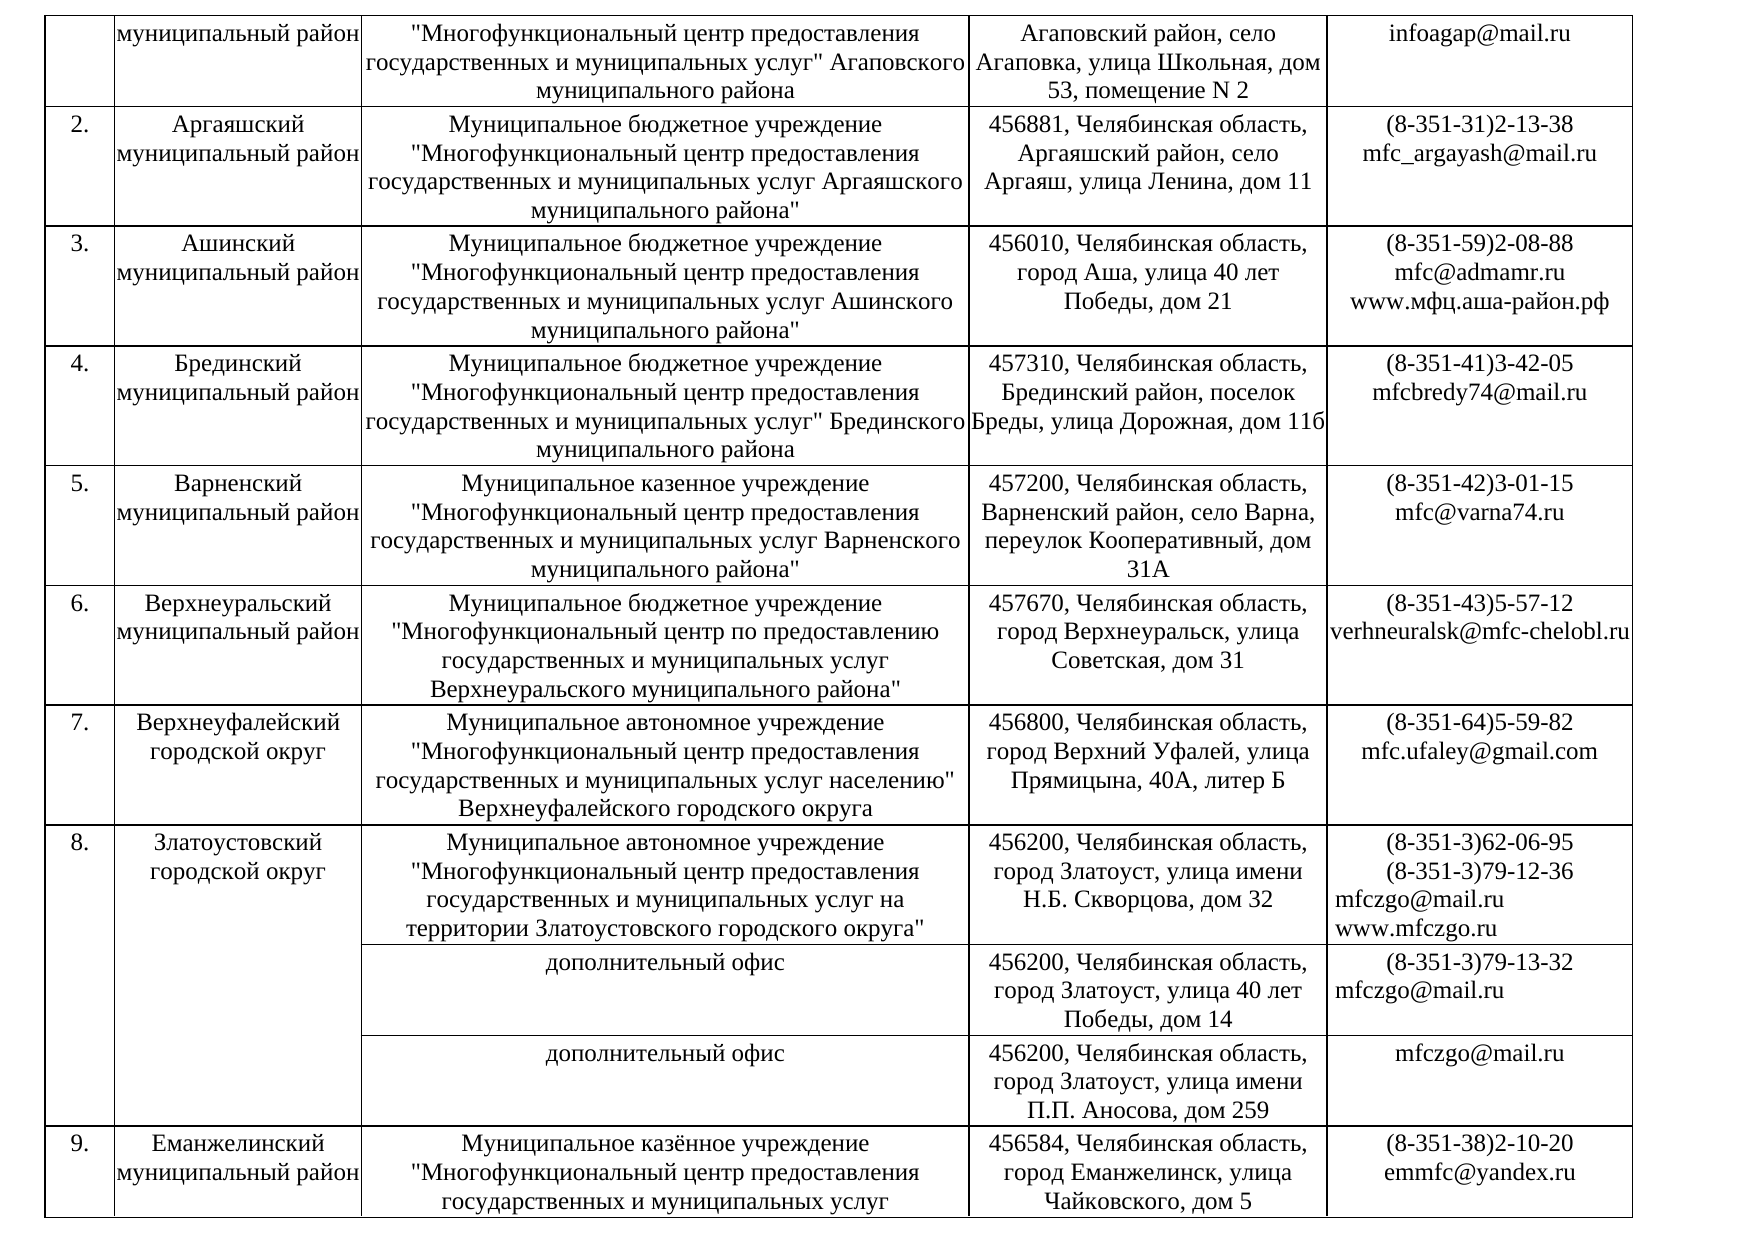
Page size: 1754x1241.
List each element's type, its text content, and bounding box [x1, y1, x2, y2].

table_cell Златоустовский городской округ [115, 826, 361, 1125]
table_cell (8-351-64)5-59-82 mfc.ufaley@gmail.com [1328, 706, 1632, 824]
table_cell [1328, 1127, 1632, 1216]
table_cell Ашинский муниципальный район [115, 227, 361, 345]
table_cell Брединский муниципальный район [115, 347, 361, 465]
table_cell Муниципальное бюджетное учреждение "Многофункциональный центр по предоставлению государственных и муниципальных услуг Верхнеуральского муниципального района" [362, 586, 968, 704]
table_cell 456200, Челябинская область, город Златоуст, улица имени П.П. Аносова, дом 259 [970, 1036, 1326, 1125]
table_cell 457200, Челябинская область, Варненский район, село Варна, переулок Кооперативный, дом 31А [970, 466, 1326, 584]
table_cell 7. [46, 706, 114, 824]
table_cell Муниципальное бюджетное учреждение "Многофункциональный центр предоставления государственных и муниципальных услуг" Брединского муниципального района [362, 347, 968, 465]
table_cell 457310, Челябинская область, Брединский район, поселок Бреды, улица Дорожная, дом 11б [970, 347, 1326, 465]
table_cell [362, 1127, 968, 1216]
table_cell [362, 16, 968, 106]
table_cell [115, 16, 361, 106]
table_cell (8-351-41)3-42-05 mfcbredy74@mail.ru [1328, 347, 1632, 465]
table_cell (8-351-3)62-06-95 (8-351-3)79-12-36 mfczgo@mail.ru www.mfczgo.ru [1328, 826, 1632, 943]
table_cell 6. [46, 586, 114, 704]
table_cell 4. [46, 347, 114, 465]
table_cell Верхнеуральский муниципальный район [115, 586, 361, 704]
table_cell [1328, 16, 1632, 106]
table_cell 456200, Челябинская область, город Златоуст, улица имени Н.Б. Скворцова, дом 32 [970, 826, 1326, 943]
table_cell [115, 1127, 361, 1216]
table_cell Муниципальное автономное учреждение "Многофункциональный центр предоставления государственных и муниципальных услуг на территории Златоустовского городского округа" [362, 826, 968, 943]
table_cell 9. [46, 1127, 114, 1216]
table_cell 456010, Челябинская область, город Аша, улица 40 лет Победы, дом 21 [970, 227, 1326, 345]
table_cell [970, 16, 1326, 106]
table_cell Аргаяшский муниципальный район [115, 107, 361, 225]
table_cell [970, 1127, 1326, 1216]
table_cell 5. [46, 466, 114, 584]
table_cell Варненский муниципальный район [115, 466, 361, 584]
table_cell дополнительный офис [362, 1036, 968, 1125]
table_cell mfczgo@mail.ru [1328, 1036, 1632, 1125]
table_cell Муниципальное бюджетное учреждение "Многофункциональный центр предоставления государственных и муниципальных услуг Аргаяшского муниципального района" [362, 107, 968, 225]
table_cell Муниципальное казенное учреждение "Многофункциональный центр предоставления государственных и муниципальных услуг Варненского муниципального района" [362, 466, 968, 584]
table_cell (8-351-31)2-13-38 mfc_argayash@mail.ru [1328, 107, 1632, 225]
table_cell (8-351-59)2-08-88 mfc@admamr.ru www.мфц.аша-район.рф [1328, 227, 1632, 345]
table_cell 2. [46, 107, 114, 225]
table_cell 1. [46, 16, 114, 106]
table_cell Муниципальное автономное учреждение "Многофункциональный центр предоставления государственных и муниципальных услуг населению" Верхнеуфалейского городского округа [362, 706, 968, 824]
table_cell дополнительный офис [362, 945, 968, 1034]
table_cell 456881, Челябинская область, Аргаяшский район, село Аргаяш, улица Ленина, дом 11 [970, 107, 1326, 225]
table_cell (8-351-3)79-13-32 mfczgo@mail.ru [1328, 945, 1632, 1034]
table_cell Верхнеуфалейский городской округ [115, 706, 361, 824]
table_cell 456800, Челябинская область, город Верхний Уфалей, улица Прямицына, 40А, литер Б [970, 706, 1326, 824]
table_cell (8-351-43)5-57-12 verhneuralsk@mfc-chelobl.ru [1328, 586, 1632, 704]
table_cell 8. [46, 826, 114, 1125]
table_cell 456200, Челябинская область, город Златоуст, улица 40 лет Победы, дом 14 [970, 945, 1326, 1034]
table_cell (8-351-42)3-01-15 mfc@varna74.ru [1328, 466, 1632, 584]
table_cell Муниципальное бюджетное учреждение "Многофункциональный центр предоставления государственных и муниципальных услуг Ашинского муниципального района" [362, 227, 968, 345]
table_cell 457670, Челябинская область, город Верхнеуральск, улица Советская, дом 31 [970, 586, 1326, 704]
table_cell 3. [46, 227, 114, 345]
